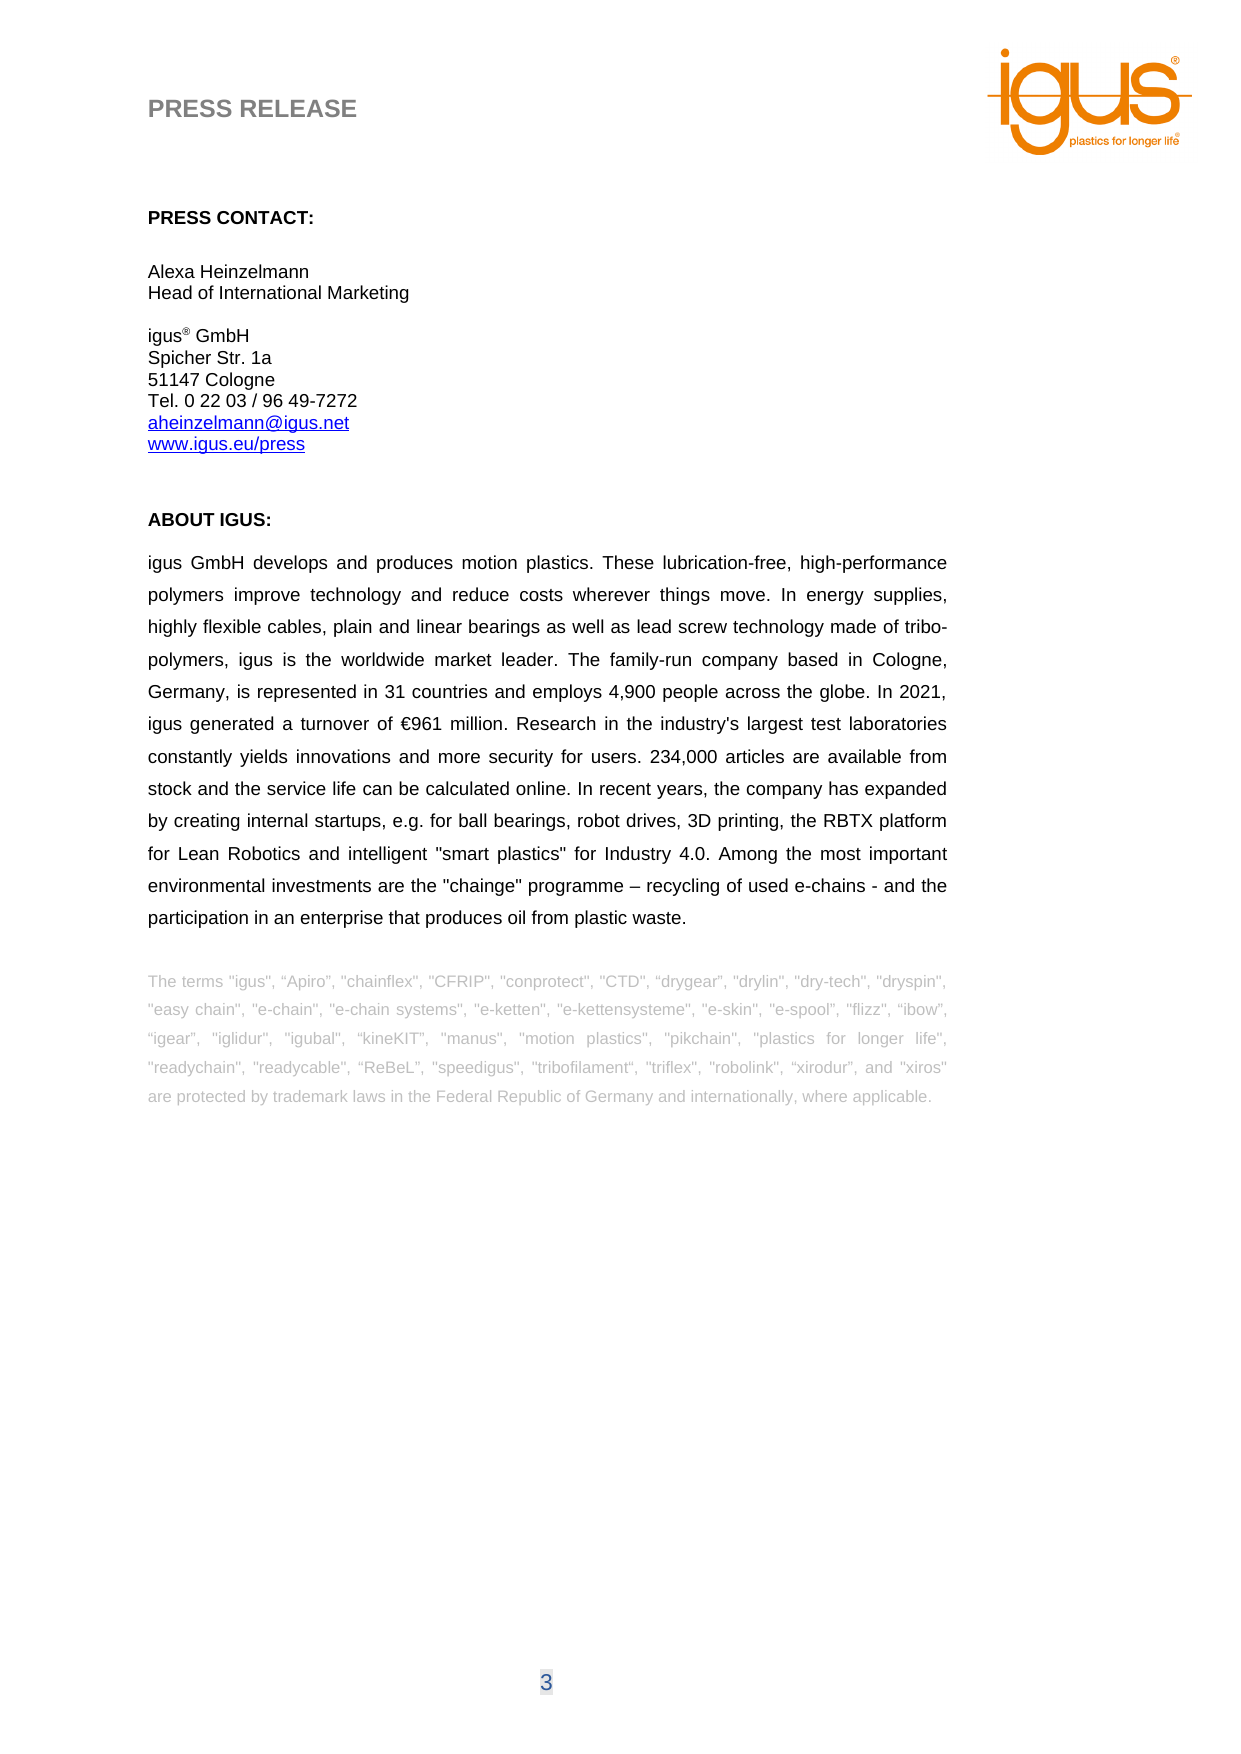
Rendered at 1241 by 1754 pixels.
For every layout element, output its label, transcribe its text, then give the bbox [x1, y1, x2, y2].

text ABOUT IGUS: [148, 508, 945, 530]
picture [985, 42, 1198, 163]
text PRESS CONTACT: [148, 207, 945, 228]
text Head of International Marketing [148, 282, 945, 304]
text www.igus.eu/press [148, 433, 945, 455]
text The terms "igus", “Apiro”, "chainflex", "CFRIP", "conprotect", "CTD", “drygear”, "drylin", "dry-tech", "dryspin", "easy chain", "e-chain", "e-chain systems", "e-ketten", "e-kettensysteme", "e-skin", "e-spool”, "flizz", “ibow”, “igear”, "iglidur", "igubal", “kineKIT”, "manus", "motion plastics", "pikchain", "plastics for longer life", "readychain", "readycable", “ReBeL”, "speedigus", "tribofilament“, "triflex", "robolink", “xirodur”, and "xiros" are protected by trademark laws in the Federal Republic of Germany and internationally, where applicable. [148, 971, 948, 1106]
text igus GmbH develops and produces motion plastics. These lubrication-free, high-performance polymers improve technology and reduce costs wherever things move. In energy supplies, highly flexible cables, plain and linear bearings as well as lead screw technology made of tribo-polymers, igus is the worldwide market leader. The family-run company based in Cologne, Germany, is represented in 31 countries and employs 4,900 people across the globe. In 2021, igus generated a turnover of €961 million. Research in the industry's largest test laboratories constantly yields innovations and more security for users. 234,000 articles are available from stock and the service life can be calculated online. In recent years, the company has expanded by creating internal startups, e.g. for ball bearings, robot drives, 3D printing, the RBTX platform for Lean Robotics and intelligent "smart plastics" for Industry 4.0. Among the most important environmental investments are the "chainge" programme – recycling of used e-chains - and the participation in an enterprise that produces oil from plastic waste. [148, 552, 948, 928]
text 51147 Cologne [148, 368, 945, 390]
text Spicher Str. 1a [148, 347, 945, 368]
text Tel. 0 22 03 / 96 49-7272 [148, 390, 945, 412]
text igus® GmbH [148, 325, 945, 347]
text aheinzelmann@igus.net [148, 412, 945, 433]
text Alexa Heinzelmann [148, 261, 945, 282]
